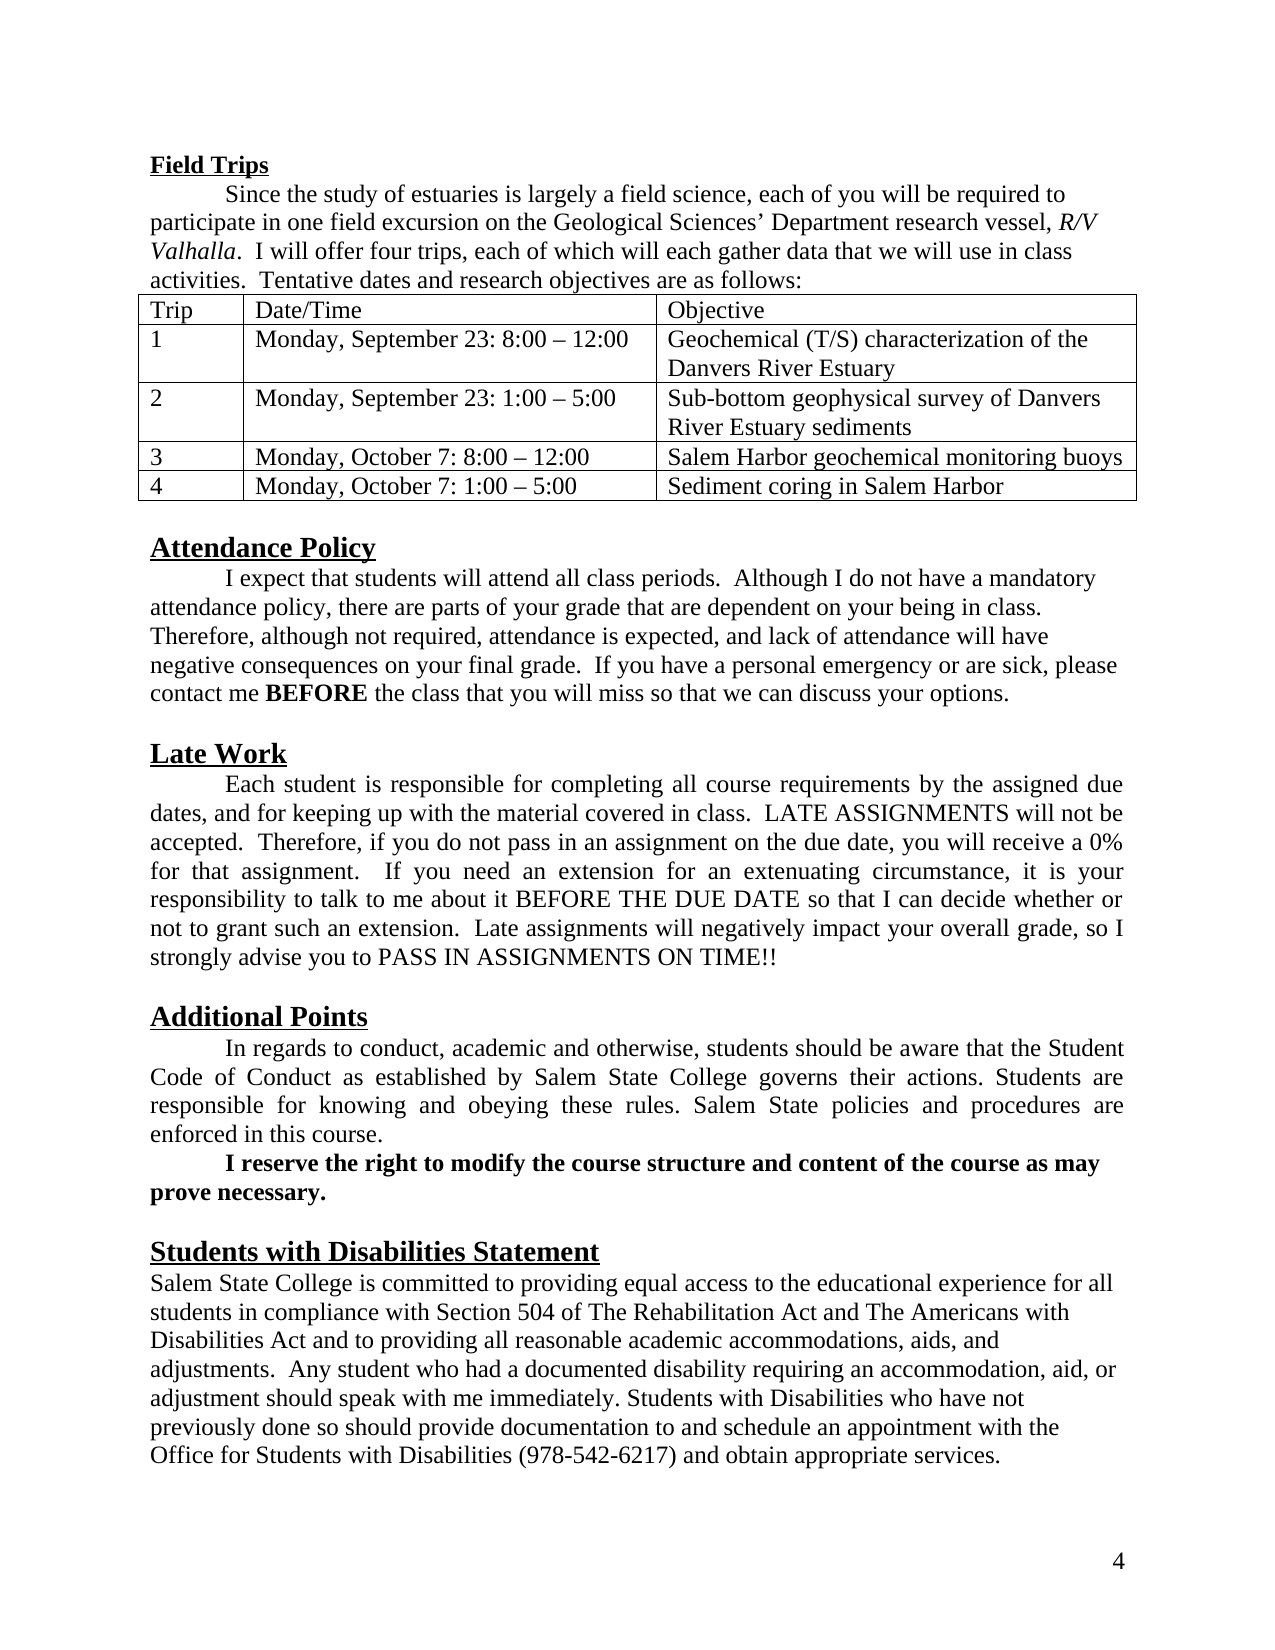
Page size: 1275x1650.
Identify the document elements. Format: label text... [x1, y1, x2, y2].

table_header Trip [139, 295, 243, 323]
table_cell Sub-bottom geophysical survey of Danvers River Estuary sediments [657, 383, 1136, 441]
subtitle Attendance Policy [150, 530, 1125, 563]
text I reserve the right to modify the course structure and content of the course as may prove necessary. [150, 1148, 1125, 1206]
text Late Work [150, 736, 1125, 769]
table_cell Geochemical (T/S) characterization of the Danvers River Estuary [657, 325, 1136, 382]
table_cell Monday, October 7: 1:00 – 5:00 [244, 471, 656, 500]
table_cell Sediment coring in Salem Harbor [657, 471, 1136, 500]
table_cell Monday, September 23: 1:00 – 5:00 [244, 383, 656, 441]
table_header Objective [657, 295, 1136, 323]
table_cell 3 [139, 442, 243, 470]
table_cell Monday, October 7: 8:00 – 12:00 [244, 442, 656, 470]
table_cell 1 [139, 325, 243, 382]
table_cell Salem Harbor geochemical monitoring buoys [657, 442, 1136, 470]
text Each student is responsible for completing all course requirements by the assigned due dates, and for keeping up with the material covered in class. LATE ASSIGNMENTS will not be accepted. Therefore, if you do not pass in an assignment on the due date, you will receive a 0% for that assignment. If you need an extension for an extenuating circumstance, it is your responsibility to talk to me about it BEFORE THE DUE DATE so that I can decide whether or not to grant such an extension. Late assignments will negatively impact your overall grade, so I strongly advise you to PASS IN ASSIGNMENTS ON TIME!! [150, 769, 1125, 971]
text I expect that students will attend all class periods. Although I do not have a mandatory attendance policy, there are parts of your grade that are dependent on your being in class. Therefore, although not required, attendance is expected, and lack of attendance will have negative consequences on your final grade. If you have a personal emergency or are sick, please contact me BEFORE the class that you will miss so that we can discuss your options. [150, 563, 1125, 707]
table_header Date/Time [244, 295, 656, 323]
subtitle Since the study of estuaries is largely a field science, each of you will be required to participate in one field excursion on the Geological Sciences’ Department research vessel, R/V Valhalla. I will offer four trips, each of which will each gather data that we will use in class activities. Tentative dates and research objectives are as follows: [150, 179, 1125, 294]
text Salem State College is committed to providing equal access to the educational experience for all students in compliance with Section 504 of The Rehabilitation Act and The Americans with Disabilities Act and to providing all reasonable academic accommodations, aids, and adjustments. Any student who had a documented disability requiring an accommodation, aid, or adjustment should speak with me immediately. Students with Disabilities who have not previously done so should provide documentation to and schedule an appointment with the Office for Students with Disabilities (978-542-6217) and obtain appropriate services. [150, 1268, 1125, 1469]
text Additional Points [150, 999, 1125, 1033]
subtitle Students with Disabilities Statement [150, 1234, 1125, 1268]
text In regards to conduct, academic and otherwise, students should be aware that the Student Code of Conduct as established by Salem State College governs their actions. Students are responsible for knowing and obeying these rules. Salem State policies and procedures are enforced in this course. [150, 1033, 1125, 1148]
text Field Trips [150, 150, 1125, 179]
table_cell 2 [139, 383, 243, 441]
table_cell Monday, September 23: 8:00 – 12:00 [244, 325, 656, 382]
table_cell 4 [139, 471, 243, 500]
